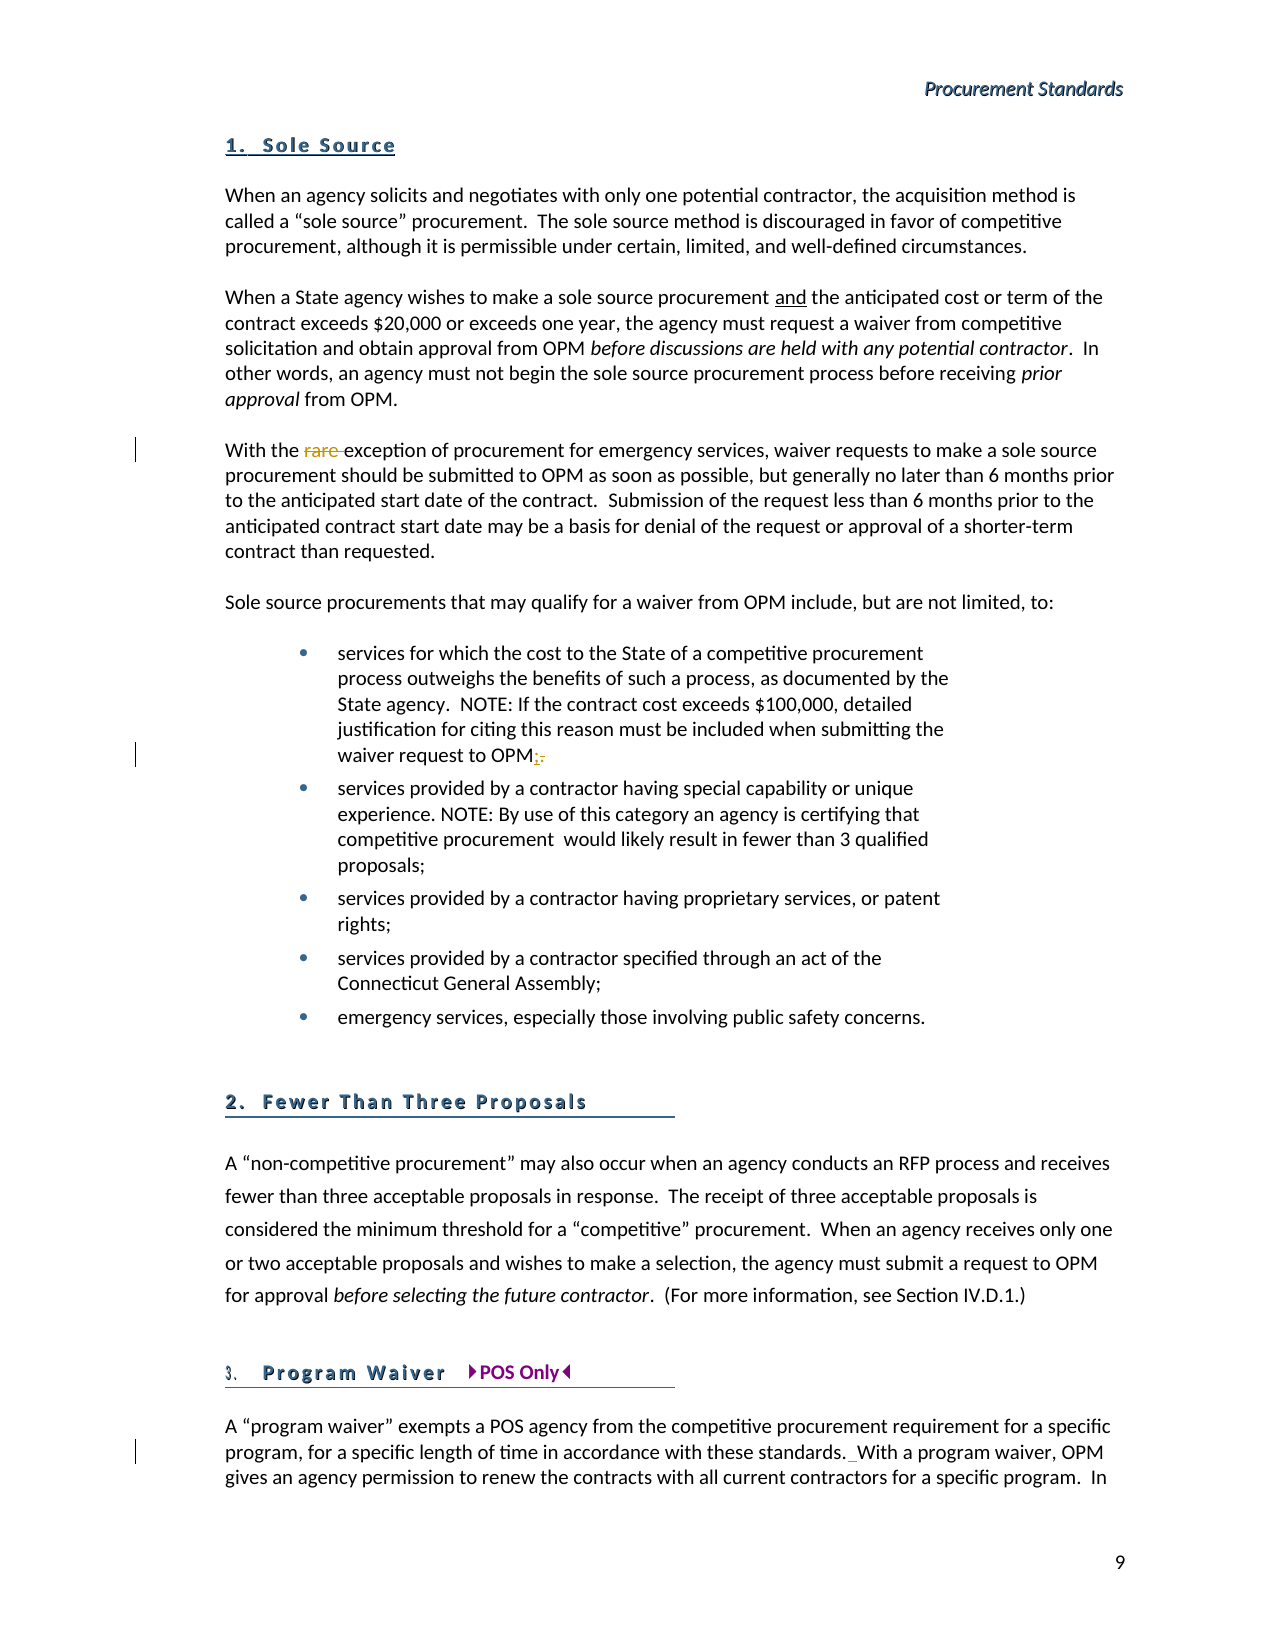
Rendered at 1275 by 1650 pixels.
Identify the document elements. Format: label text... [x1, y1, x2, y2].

text Sole source procurements that may qualify for a waiver from OPM include, but are not limited, to: [225, 589, 1125, 615]
list 2. Fewer Than Three Proposals [225, 1088, 675, 1116]
text When a State agency wishes to make a sole source procurement and the anticipated cost or term of the contract exceeds $20,000 or exceeds one year, the agency must request a waiver from competitive solicitation and obtain approval from OPM before discussions are held with any potential contractor. In other words, an agency must not begin the sole source procurement process before receiving prior approval from OPM. [225, 284, 1125, 411]
text With the exception of procurement for emergency services, waiver requests to make a sole source procurement should be submitted to OPM as soon as possible, but generally no later than 6 months prior to the anticipated start date of the contract. Submission of the request less than 6 months prior to the anticipated contract start date may be a basis for denial of the request or approval of a shorter-term contract than requested. [225, 437, 1125, 564]
list services provided by a contractor having special capability or unique experience. NOTE: By use of this category an agency is certifying that competitive procurement would likely result in fewer than 3 qualified proposals; [300, 776, 975, 877]
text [225, 1413, 1125, 1490]
list services provided by a contractor having proprietary services, or patent rights; [300, 886, 975, 936]
list emergency services, especially those involving public safety concerns. [300, 1004, 975, 1029]
list services for which the cost to the State of a competitive procurement process outweighs the benefits of such a process, as documented by the State agency. NOTE: If the contract cost exceeds $100,000, detailed justification for citing this reason must be included when submitting the waiver request to OPM [300, 640, 975, 767]
text 1. Sole Source [225, 132, 1125, 157]
list Program Waiver POS Only [225, 1359, 675, 1387]
text When an agency solicits and negotiates with only one potential contractor, the acquisition method is called a “sole source” procurement. The sole source method is discouraged in favor of competitive procurement, although it is permissible under certain, limited, and well-defined circumstances. [225, 183, 1125, 259]
list services provided by a contractor specified through an act of the Connecticut General Assembly; [300, 945, 975, 996]
text A “non-competitive procurement” may also occur when an agency conducts an RFP process and receives fewer than three acceptable proposals in response. The receipt of three acceptable proposals is considered the minimum threshold for a “competitive” procurement. When an agency receives only one or two acceptable proposals and wishes to make a selection, the agency must submit a request to OPM for approval before selecting the future contractor. (For more information, see Section IV.D.1.) [225, 1143, 1125, 1308]
